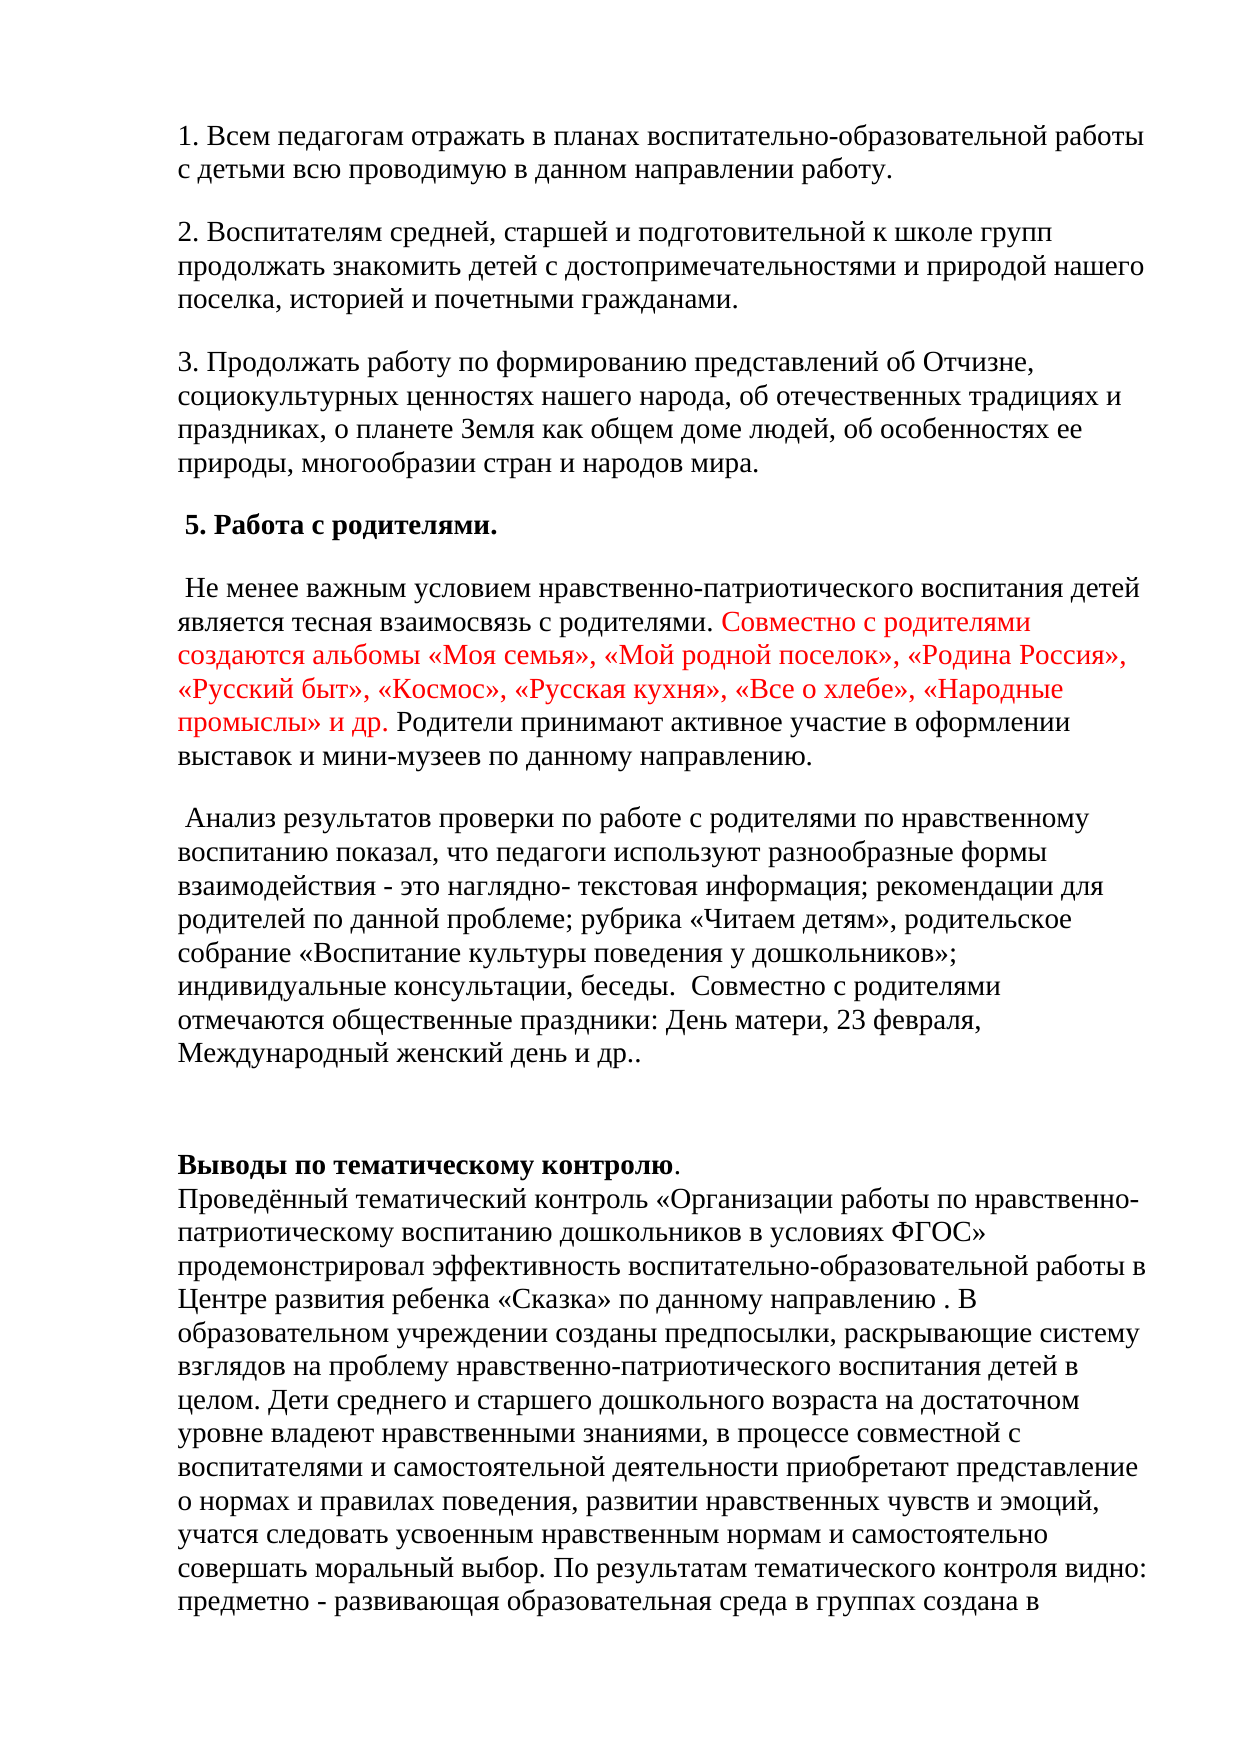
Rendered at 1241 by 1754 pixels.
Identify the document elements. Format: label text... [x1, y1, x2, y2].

text 1. Всем педагогам отражать в планах воспитательно-образовательной работы с детьми всю проводимую в данном направлении работу. [177, 118, 1152, 185]
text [177, 1181, 1152, 1617]
text 3. Продолжать работу по формированию представлений об Отчизне, социокультурных ценностях нашего народа, об отечественных традициях и праздниках, о планете Земля как общем доме людей, об особенностях ее природы, многообразии стран и народов мира. [177, 344, 1152, 478]
text Не менее важным условием нравственно-патриотического воспитания детей является тесная взаимосвязь с родителями. Совместно с родителями создаются альбомы «Моя семья», «Мой родной поселок», «Родина Россия», «Русский быт», «Космос», «Русская кухня», «Все о хлебе», «Народные промыслы» и др. Родители принимают активное участие в оформлении выставок и мини-музеев по данному направлению. [177, 570, 1152, 771]
text Анализ результатов проверки по работе с родителями по нравственному воспитанию показал, что педагоги используют разнообразные формы взаимодействия - это наглядно- текстовая информация; рекомендации для родителей по данной проблеме; рубрика «Читаем детям», родительское собрание «Воспитание культуры поведения у дошкольников»; индивидуальные консультации, беседы. Совместно с родителями отмечаются общественные праздники: День матери, 23 февраля, Международный женский день и др.. [177, 801, 1152, 1069]
text 2. Воспитателям средней, старшей и подготовительной к школе групп продолжать знакомить детей с достопримечательностями и природой нашего поселка, историей и почетными гражданами. [177, 214, 1152, 315]
text Выводы по тематическому контролю. [177, 1147, 1152, 1181]
text 5. Работа с родителями. [177, 507, 1152, 541]
